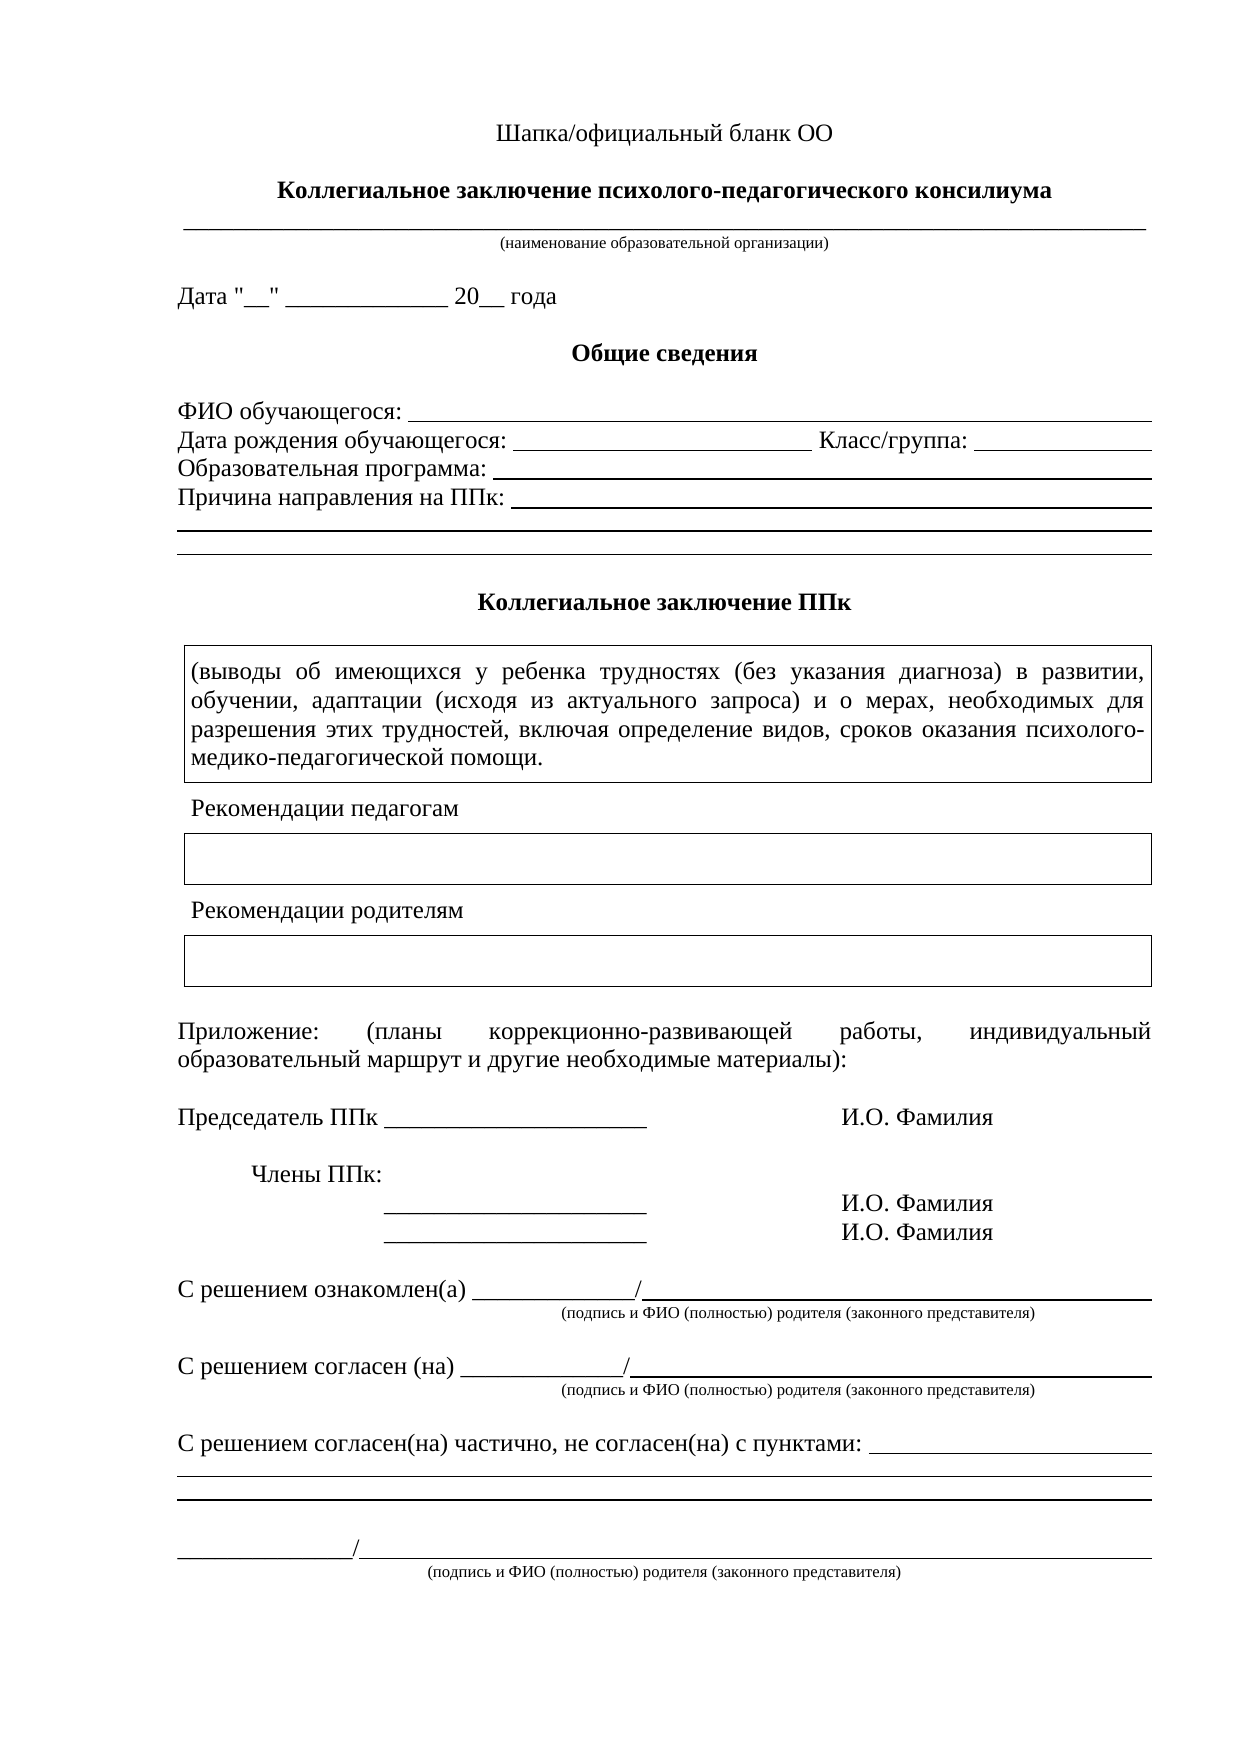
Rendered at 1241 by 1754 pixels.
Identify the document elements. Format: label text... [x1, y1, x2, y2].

text С решением согласен (на) _____________/ [177, 1351, 1152, 1380]
text С решением ознакомлен(а) _____________/ [177, 1274, 1152, 1303]
text Приложение: (планы коррекционно-развивающей работы, индивидуальный образовательный маршрут и другие необходимые материалы): [177, 1016, 1152, 1073]
text _____________________________________________________________________________ [177, 204, 1152, 233]
text Коллегиальное заключение психолого-педагогического консилиума [177, 176, 1152, 204]
text (подпись и ФИО (полностью) родителя (законного представителя) [177, 1561, 1152, 1581]
text _____________________ И.О. Фамилия [384, 1188, 1152, 1217]
table_cell [185, 936, 1151, 986]
text (подпись и ФИО (полностью) родителя (законного представителя) [561, 1380, 1152, 1399]
text Общие сведения [177, 338, 1152, 367]
text Дата рождения обучающегося: Класс/группа: [177, 425, 1152, 453]
text Образовательная программа: [177, 453, 1152, 482]
text _____________________ И.О. Фамилия [384, 1217, 1152, 1246]
table_cell [185, 834, 1151, 884]
text ______________/ [177, 1533, 1152, 1561]
text Председатель ППк _____________________ И.О. Фамилия [177, 1102, 1152, 1131]
table_cell Рекомендации педагогам [184, 783, 1152, 833]
text (подпись и ФИО (полностью) родителя (законного представителя) [561, 1303, 1152, 1322]
text Дата "__" _____________ 20__ года [177, 281, 1152, 310]
text Члены ППк: [251, 1159, 1152, 1188]
text ФИО обучающегося: [177, 396, 1152, 425]
text (наименование образовательной организации) [177, 233, 1152, 252]
table_header (выводы об имеющихся у ребенка трудностях (без указания диагноза) в развитии, обучении, адаптации (исходя из актуального запроса) и о мерах, необходимых для разрешения этих трудностей, включая определение видов, сроков оказания психолого-медико-педагогической помощи. [185, 646, 1151, 782]
text С решением согласен(на) частично, не согласен(на) с пунктами: [177, 1428, 1152, 1457]
table_cell Рекомендации родителям [184, 885, 1152, 935]
text Причина направления на ППк: [177, 482, 1152, 511]
text Шапка/официальный бланк ОО [177, 118, 1152, 147]
text Коллегиальное заключение ППк [177, 587, 1152, 616]
